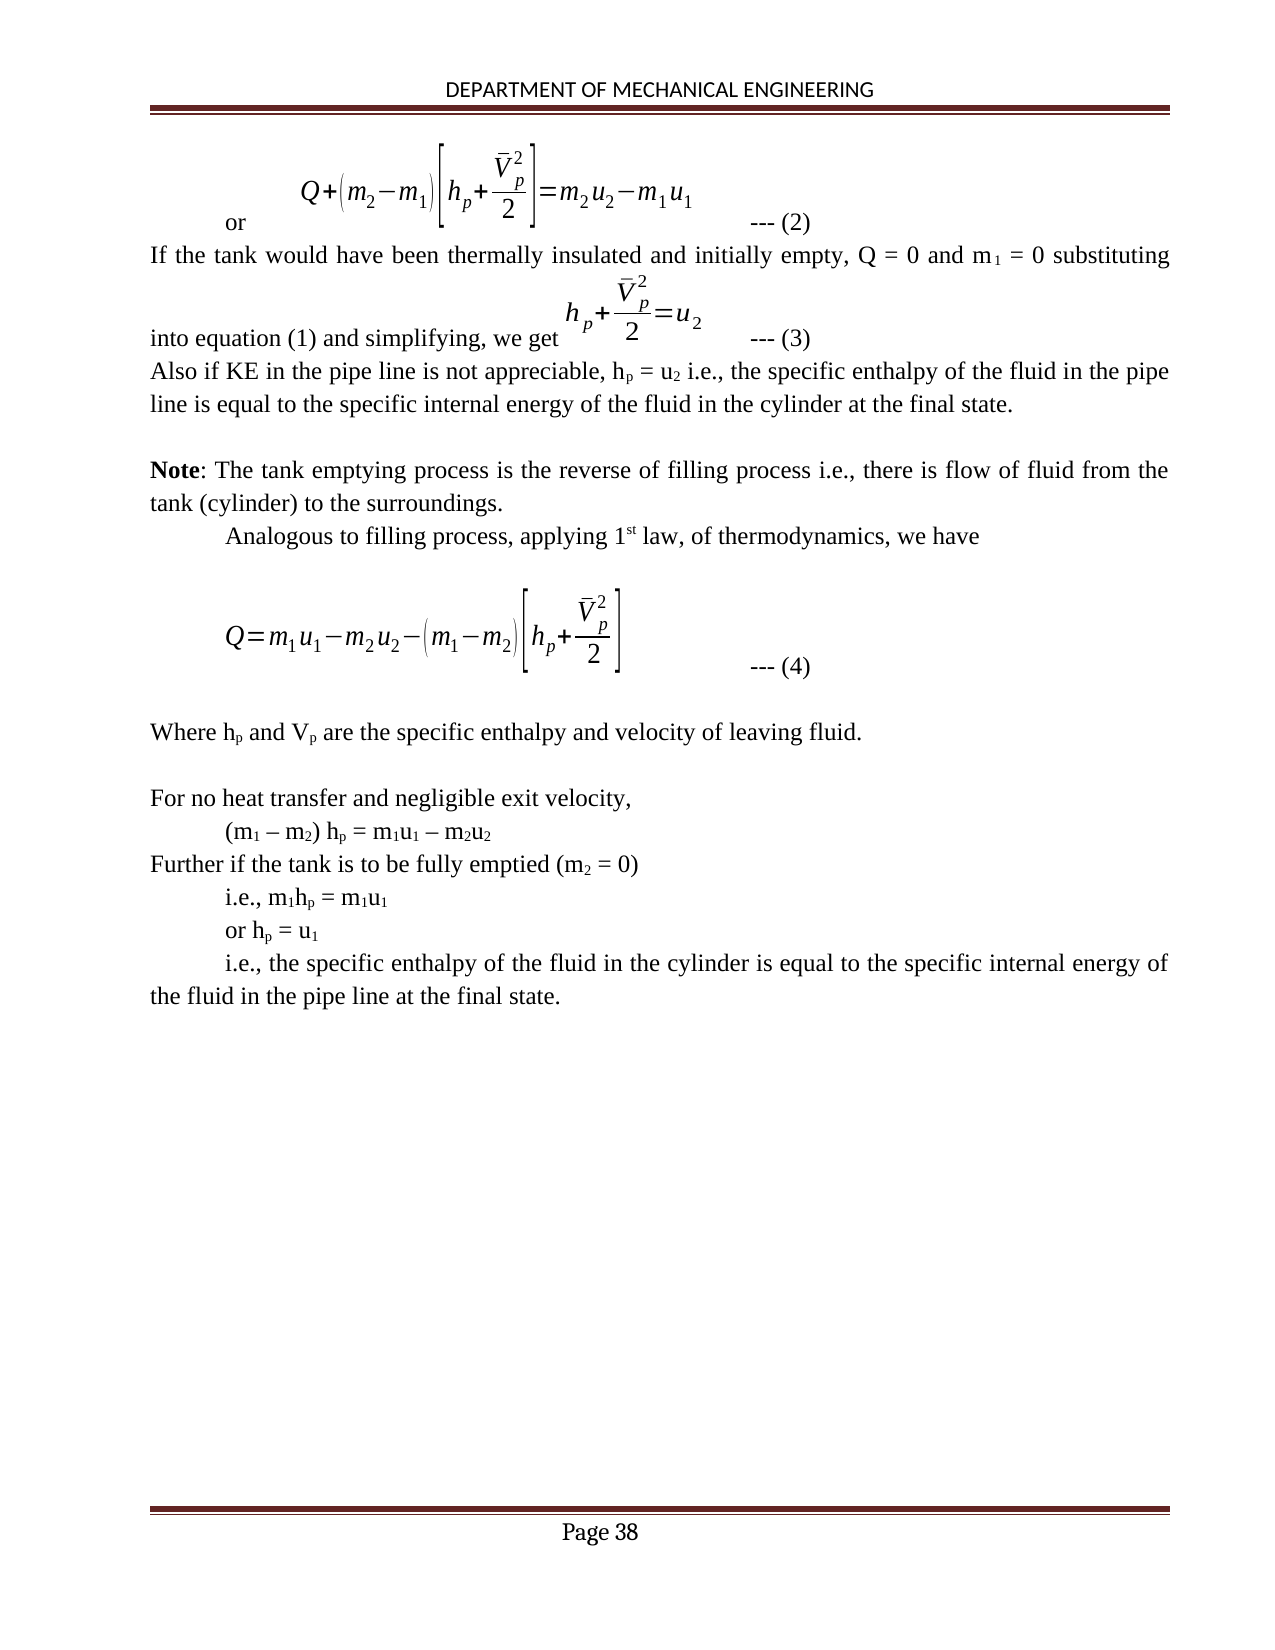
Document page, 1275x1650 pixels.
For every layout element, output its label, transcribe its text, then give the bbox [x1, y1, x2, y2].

text or hp = u1 [150, 915, 1170, 944]
text If the tank would have been thermally insulated and initially empty, Q = 0 and m1 = 0 substituting into equation (1) and simplifying, we get --- (3) [150, 240, 1170, 352]
text Analogous to filling process, applying 1st law, of thermodynamics, we have [150, 521, 1170, 550]
text Where hp and Vp are the specific enthalpy and velocity of leaving fluid. [150, 717, 1170, 746]
text --- (4) [150, 587, 1170, 680]
text i.e., the specific enthalpy of the fluid in the cylinder is equal to the specific internal energy of the fluid in the pipe line at the final state. [150, 948, 1170, 1010]
text Also if KE in the pipe line is not appreciable, hp = u2 i.e., the specific enthalpy of the fluid in the pipe line is equal to the specific internal energy of the fluid in the cylinder at the final state. [150, 356, 1170, 418]
text For no heat transfer and negligible exit velocity, [150, 783, 1170, 812]
text Further if the tank is to be fully emptied (m2 = 0) [150, 849, 1170, 878]
text i.e., m1hp = m1u1 [150, 882, 1170, 911]
text Note: The tank emptying process is the reverse of filling process i.e., there is flow of fluid from the tank (cylinder) to the surroundings. [150, 455, 1170, 517]
text or --- (2) [150, 142, 1170, 235]
text (m1 – m2) hp = m1u1 – m2u2 [150, 816, 1170, 845]
